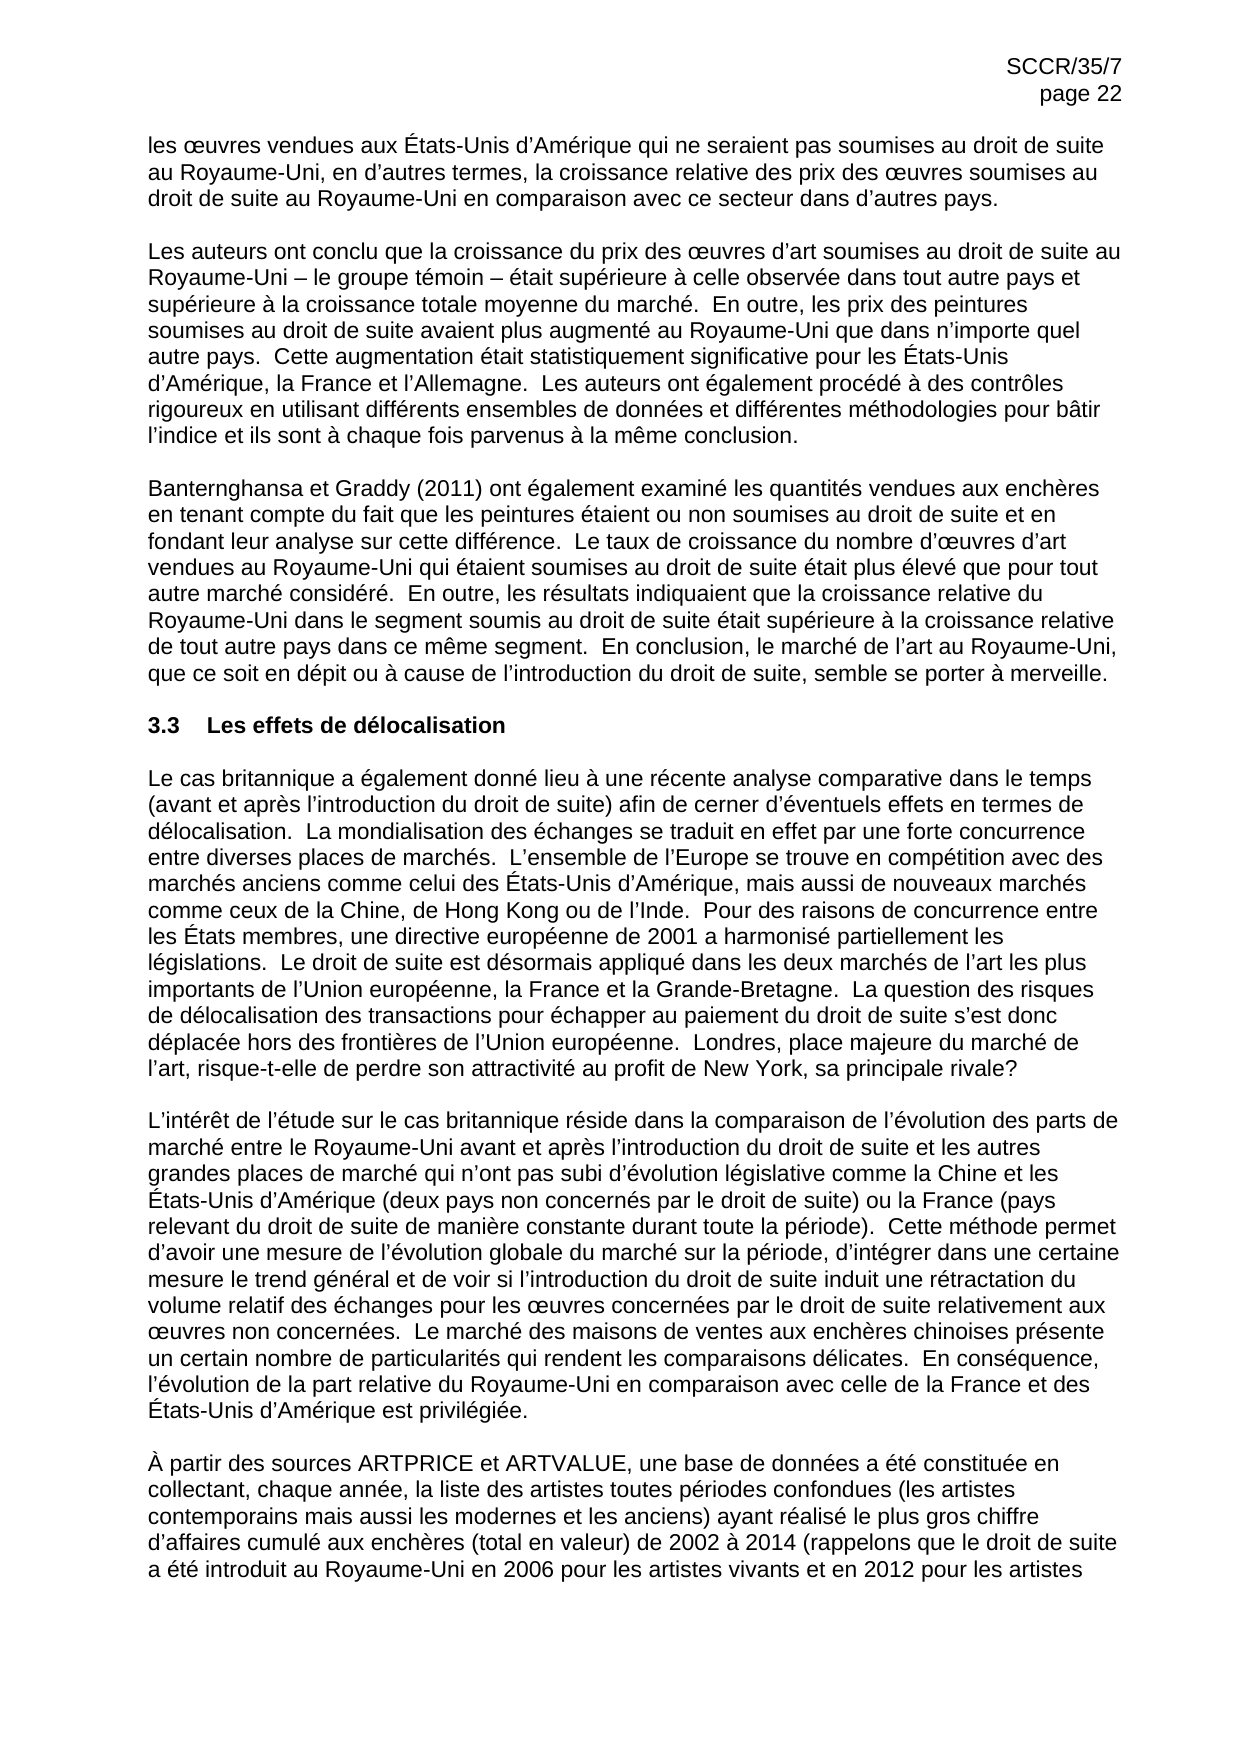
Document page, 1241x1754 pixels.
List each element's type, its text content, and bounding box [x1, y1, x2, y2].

subtitle Les effets de délocalisation [148, 712, 1122, 738]
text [148, 1450, 1122, 1582]
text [148, 132, 1122, 211]
text Banternghansa et Graddy (2011) ont également examiné les quantités vendues aux enchères en tenant compte du fait que les peintures étaient ou non soumises au droit de suite et en fondant leur analyse sur cette différence. Le taux de croissance du nombre d’œuvres d’art vendues au Royaume-Uni qui étaient soumises au droit de suite était plus élevé que pour tout autre marché considéré. En outre, les résultats indiquaient que la croissance relative du Royaume-Uni dans le segment soumis au droit de suite était supérieure à la croissance relative de tout autre pays dans ce même segment. En conclusion, le marché de l’art au Royaume-Uni, que ce soit en dépit ou à cause de l’introduction du droit de suite, semble se porter à merveille. [148, 475, 1122, 686]
text Les auteurs ont conclu que la croissance du prix des œuvres d’art soumises au droit de suite au Royaume-Uni – le groupe témoin – était supérieure à celle observée dans tout autre pays et supérieure à la croissance totale moyenne du marché. En outre, les prix des peintures soumises au droit de suite avaient plus augmenté au Royaume-Uni que dans n’importe quel autre pays. Cette augmentation était statistiquement significative pour les États-Unis d’Amérique, la France et l’Allemagne. Les auteurs ont également procédé à des contrôles rigoureux en utilisant différents ensembles de données et différentes méthodologies pour bâtir l’indice et ils sont à chaque fois parvenus à la même conclusion. [148, 238, 1122, 449]
text Le cas britannique a également donné lieu à une récente analyse comparative dans le temps (avant et après l’introduction du droit de suite) afin de cerner d’éventuels effets en termes de délocalisation. La mondialisation des échanges se traduit en effet par une forte concurrence entre diverses places de marchés. L’ensemble de l’Europe se trouve en compétition avec des marchés anciens comme celui des États-Unis d’Amérique, mais aussi de nouveaux marchés comme ceux de la Chine, de Hong Kong ou de l’Inde. Pour des raisons de concurrence entre les États membres, une directive européenne de 2001 a harmonisé partiellement les législations. Le droit de suite est désormais appliqué dans les deux marchés de l’art les plus importants de l’Union européenne, la France et la Grande-Bretagne. La question des risques de délocalisation des transactions pour échapper au paiement du droit de suite s’est donc déplacée hors des frontières de l’Union européenne. Londres, place majeure du marché de l’art, risque-t-elle de perdre son attractivité au profit de New York, sa principale rivale? [148, 765, 1122, 1081]
text L’intérêt de l’étude sur le cas britannique réside dans la comparaison de l’évolution des parts de marché entre le Royaume-Uni avant et après l’introduction du droit de suite et les autres grandes places de marché qui n’ont pas subi d’évolution législative comme la Chine et les États-Unis d’Amérique (deux pays non concernés par le droit de suite) ou la France (pays relevant du droit de suite de manière constante durant toute la période). Cette méthode permet d’avoir une mesure de l’évolution globale du marché sur la période, d’intégrer dans une certaine mesure le trend général et de voir si l’introduction du droit de suite induit une rétractation du volume relatif des échanges pour les œuvres concernées par le droit de suite relativement aux œuvres non concernées. Le marché des maisons de ventes aux enchères chinoises présente un certain nombre de particularités qui rendent les comparaisons délicates. En conséquence, l’évolution de la part relative du Royaume-Uni en comparaison avec celle de la France et des États-Unis d’Amérique est privilégiée. [148, 1107, 1122, 1424]
